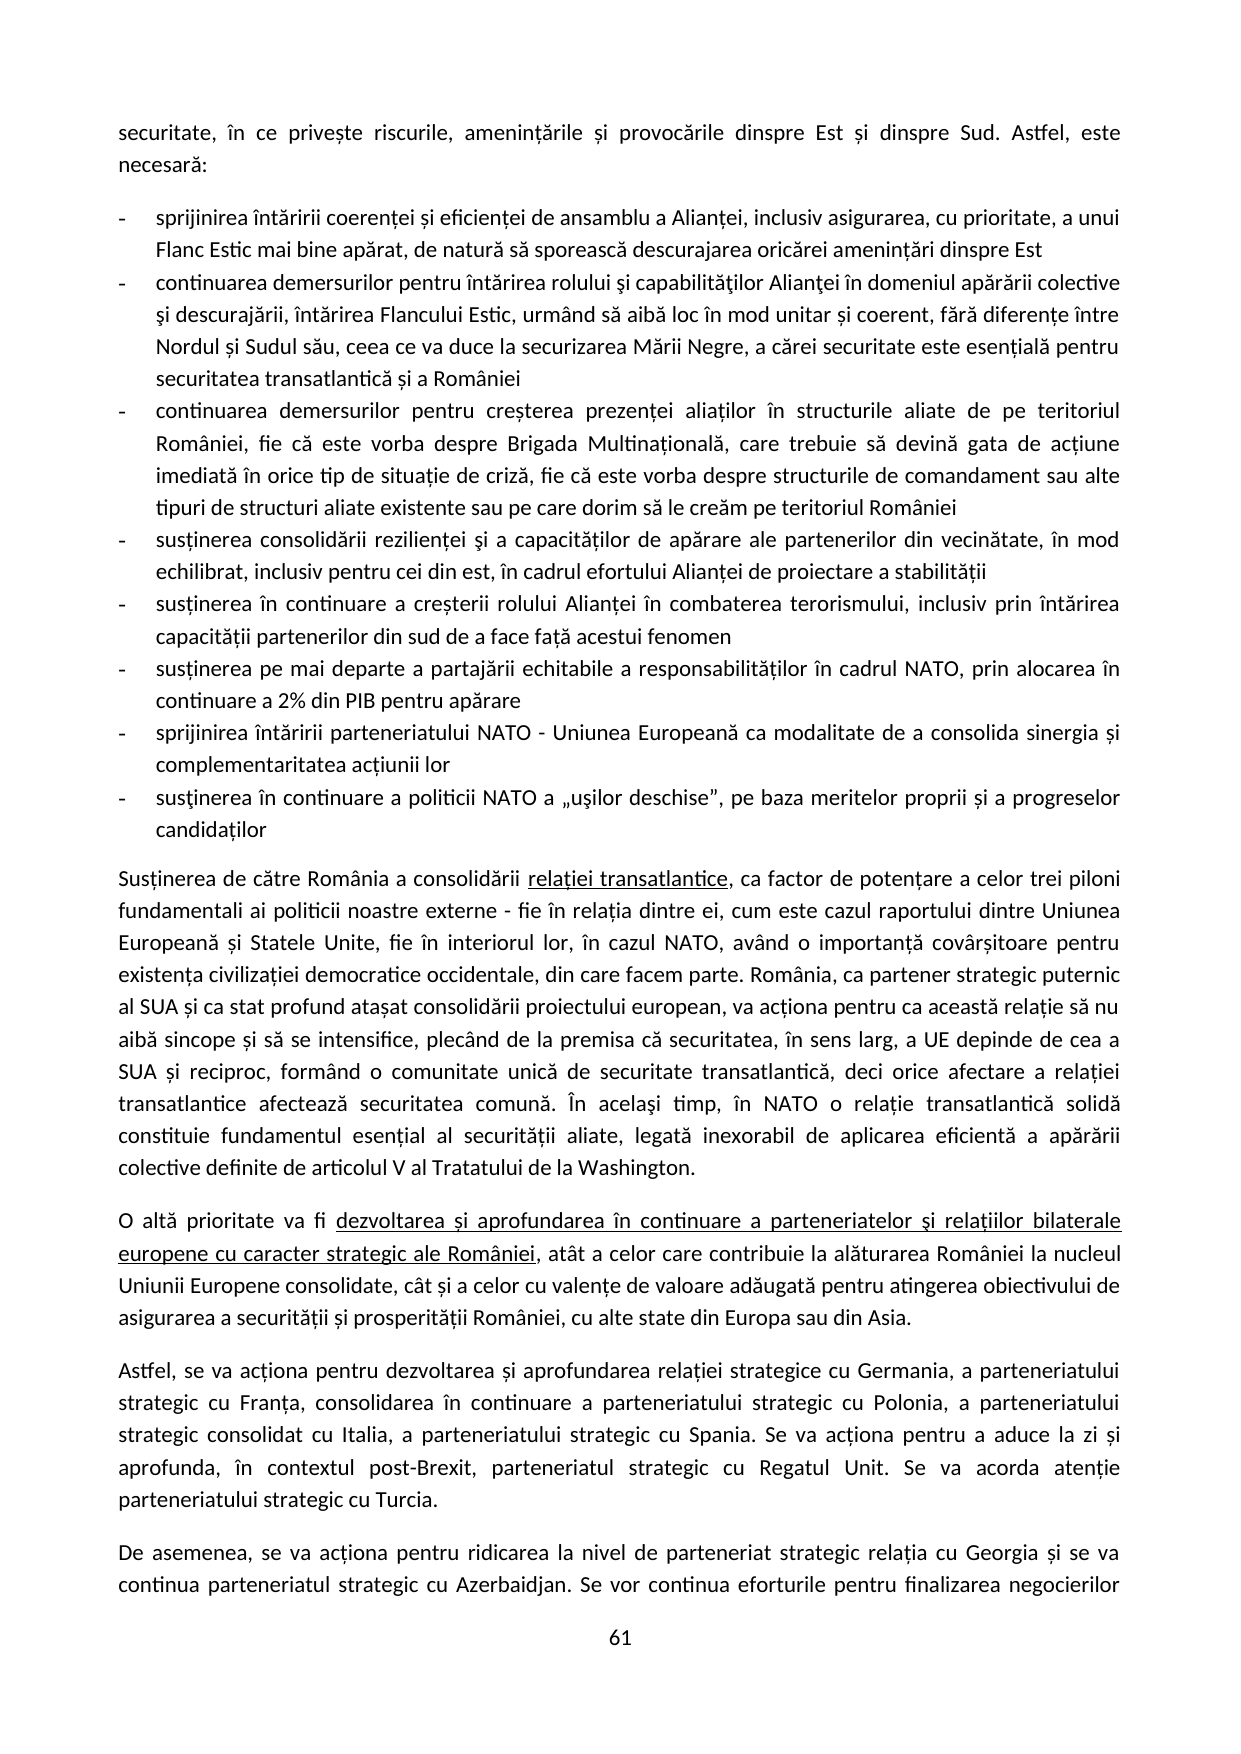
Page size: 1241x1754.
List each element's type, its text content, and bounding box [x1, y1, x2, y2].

text Astfel, se va acționa pentru dezvoltarea și aprofundarea relației strategice cu Germania, a parteneriatului strategic cu Franța, consolidarea în continuare a parteneriatului strategic cu Polonia, a parteneriatului strategic consolidat cu Italia, a parteneriatului strategic cu Spania. Se va acționa pentru a aduce la zi și aprofunda, în contextul post-Brexit, parteneriatul strategic cu Regatul Unit. Se va acorda atenție parteneriatului strategic cu Turcia. [118, 1453, 1122, 1609]
list susținerea pe mai departe a partajării echitabile a responsabilităților în cadrul NATO, prin alocarea în continuare a 2% din PIB pentru apărare [118, 751, 1122, 811]
list sprijinirea întăririi parteneriatului NATO - Uniunea Europeană ca modalitate de a consolida sinergia și complementaritatea acțiunii lor [118, 815, 1122, 875]
text O altă prioritate va fi dezvoltarea și aprofundarea în continuare a parteneriatelor şi relațiilor bilaterale europene cu caracter strategic ale României, atât a celor care contribuie la alăturarea României la nucleul Uniunii Europene consolidate, cât și a celor cu valențe de valoare adăugată pentru atingerea obiectivului de asigurarea a securității și prosperității României, cu alte state din Europa sau din Asia. [118, 1303, 1122, 1428]
text În cadrul NATO, se va acționa pentru creșterea pe mai departe a relevanței României în organizație și pentru ca Alianța să rămână cea mai puternică și eficientă organizație de apărare colectivă din istorie, prin consolidarea sa în continuare, inclusiv prin finalizarea procesului de adaptare a NATO la mediul schimbat de securitate, în ce privește riscurile, amenințările și provocările dinspre Est și dinspre Sud. Astfel, este necesară: [118, 118, 1122, 275]
list susținerea în continuare a creșterii rolului Alianței în combaterea terorismului, inclusiv prin întărirea capacității partenerilor din sud de a face față acestui fenomen [118, 686, 1122, 746]
list susţinerea în continuare a politicii NATO a „uşilor deschise”, pe baza meritelor proprii și a progreselor candidaților [118, 879, 1122, 939]
text Susținerea de către România a consolidării relației transatlantice, ca factor de potențare a celor trei piloni fundamentali ai politicii noastre externe - fie în relația dintre ei, cum este cazul raportului dintre Uniunea Europeană și Statele Unite, fie în interiorul lor, în cazul NATO, având o importanță covârșitoare pentru existența civilizației democratice occidentale, din care facem parte. România, ca partener strategic puternic al SUA și ca stat profund atașat consolidării proiectului european, va acționa pentru ca această relație să nu aibă sincope și să se intensifice, plecând de la premisa că securitatea, în sens larg, a UE depinde de cea a SUA și reciproc, formând o comunitate unică de securitate transatlantică, deci orice afectare a relației transatlantice afectează securitatea comună. În acelaşi timp, în NATO o relație transatlantică solidă constituie fundamentul esențial al securității aliate, legată inexorabil de aplicarea eficientă a apărării colective definite de articolul V al Tratatului de la Washington. [118, 960, 1122, 1278]
list continuarea demersurilor pentru creșterea prezenței aliaților în structurile aliate de pe teritoriul României, fie că este vorba despre Brigada Multinațională, care trebuie să devină gata de acțiune imediată în orice tip de situație de criză, fie că este vorba despre structurile de comandament sau alte tipuri de structuri aliate existente sau pe care dorim să le creăm pe teritoriul României [118, 493, 1122, 618]
list susținerea consolidării rezilienței şi a capacităților de apărare ale partenerilor din vecinătate, în mod echilibrat, inclusiv pentru cei din est, în cadrul efortului Alianței de proiectare a stabilității [118, 622, 1122, 682]
list sprijinirea întăririi coerenței și eficienței de ansamblu a Alianței, inclusiv asigurarea, cu prioritate, a unui Flanc Estic mai bine apărat, de natură să sporească descurajarea oricărei amenințări dinspre Est [118, 300, 1122, 360]
list continuarea demersurilor pentru întărirea rolului şi capabilităţilor Alianţei în domeniul apărării colective şi descurajării, întărirea Flancului Estic, urmând să aibă loc în mod unitar și coerent, fără diferențe între Nordul și Sudul său, ceea ce va duce la securizarea Mării Negre, a cărei securitate este esențială pentru securitatea transatlantică și a României [118, 364, 1122, 489]
